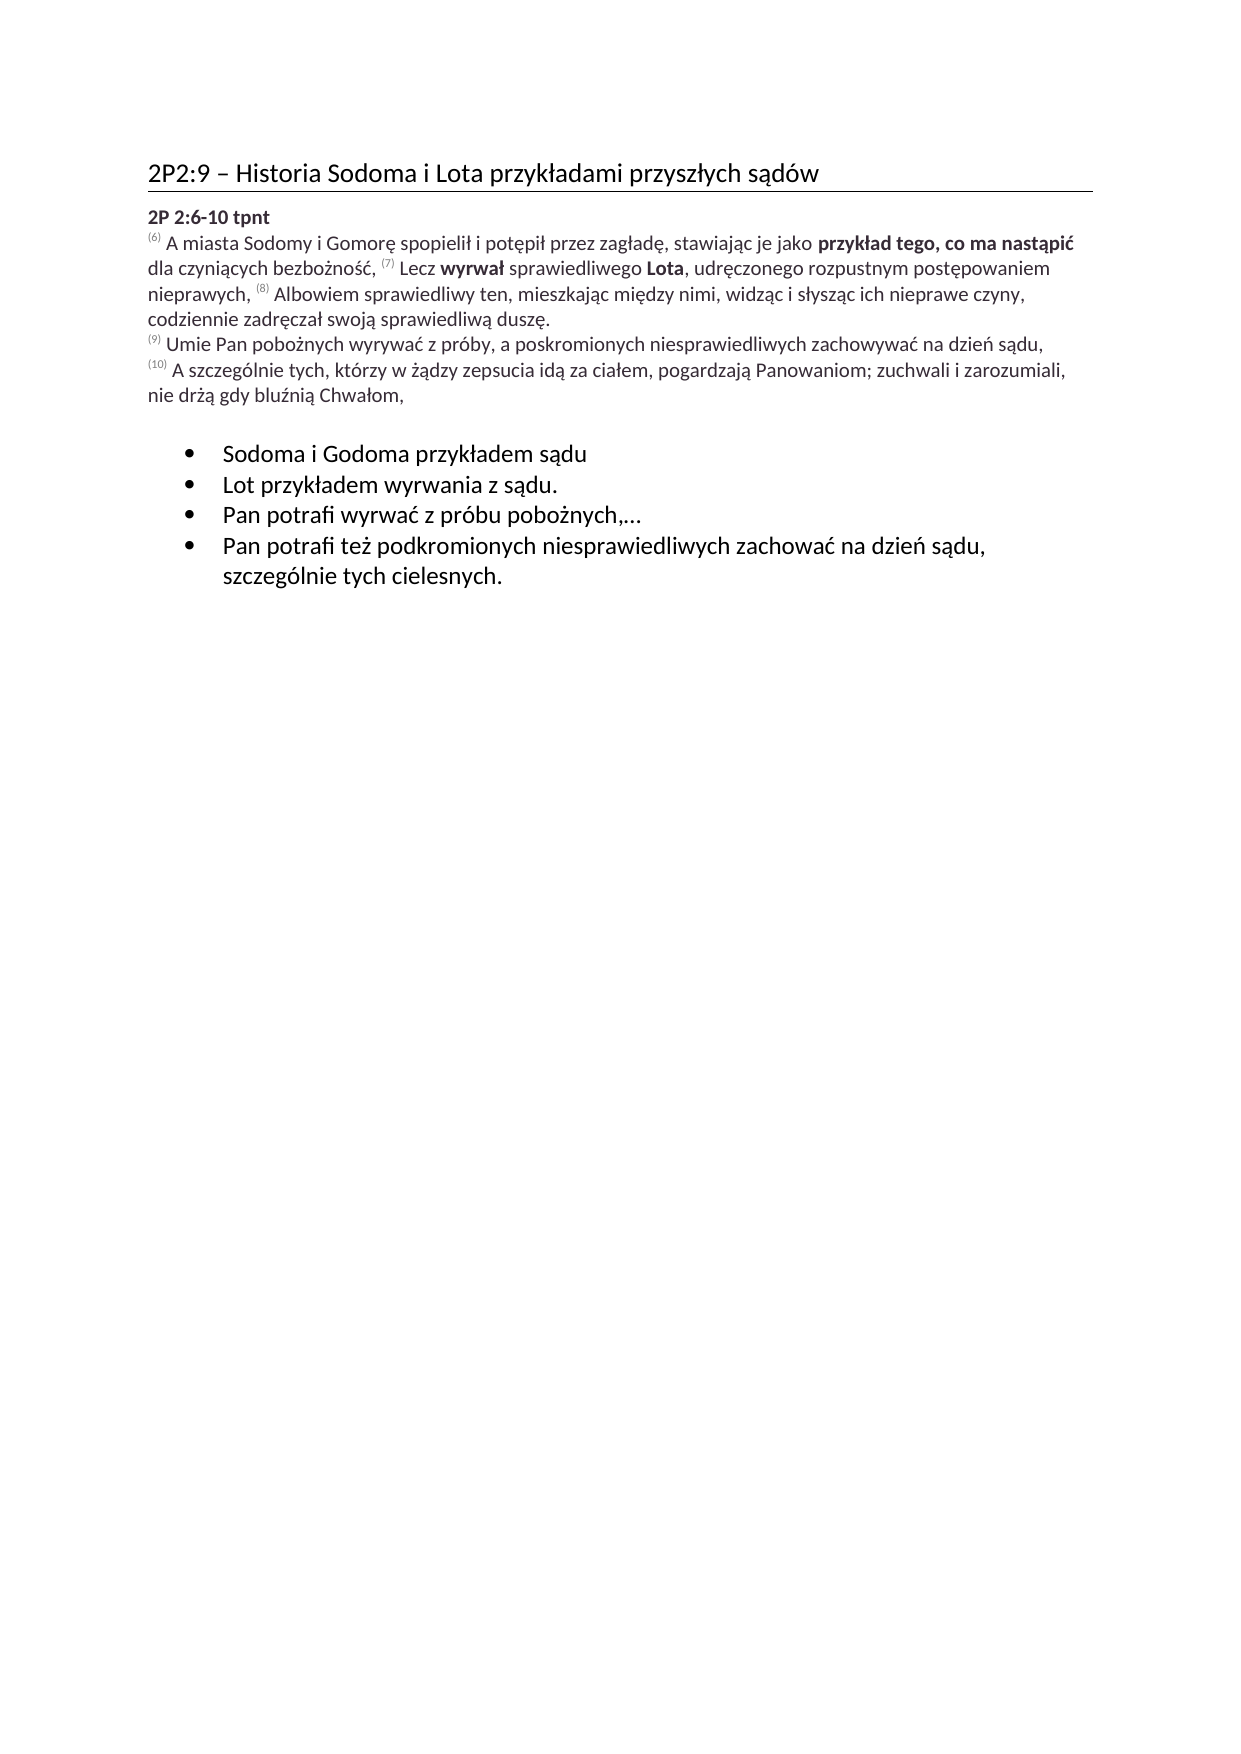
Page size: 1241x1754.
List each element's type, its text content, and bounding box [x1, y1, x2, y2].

subtitle 2P2:9 – Historia Sodoma i Lota przykładami przyszłych sądów [148, 156, 1093, 191]
list Pan potrafi też podkromionych niesprawiedliwych zachować na dzień sądu, szczególnie tych cielesnych. [185, 530, 1093, 591]
text 2P 2:6-10 tpnt (6) A miasta Sodomy i Gomorę spopielił i potępił przez zagładę, stawiając je jako przykład tego, co ma nastąpić dla czyniących bezbożność, (7) Lecz wyrwał sprawiedliwego Lota, udręczonego rozpustnym postępowaniem nieprawych, (8) Albowiem sprawiedliwy ten, mieszkając między nimi, widząc i słysząc ich nieprawe czyny, codziennie zadręczał swoją sprawiedliwą duszę. (9) Umie Pan pobożnych wyrywać z próby, a poskromionych niesprawiedliwych zachowywać na dzień sądu, (10) A szczególnie tych, którzy w żądzy zepsucia idą za ciałem, pogardzają Panowaniom; zuchwali i zarozumiali, nie drżą gdy bluźnią Chwałom, [148, 204, 1093, 408]
list Pan potrafi wyrwać z próbu pobożnych,… [185, 499, 1093, 530]
list Lot przykładem wyrwania z sądu. [185, 469, 1093, 499]
list Sodoma i Godoma przykładem sądu [185, 438, 1093, 469]
